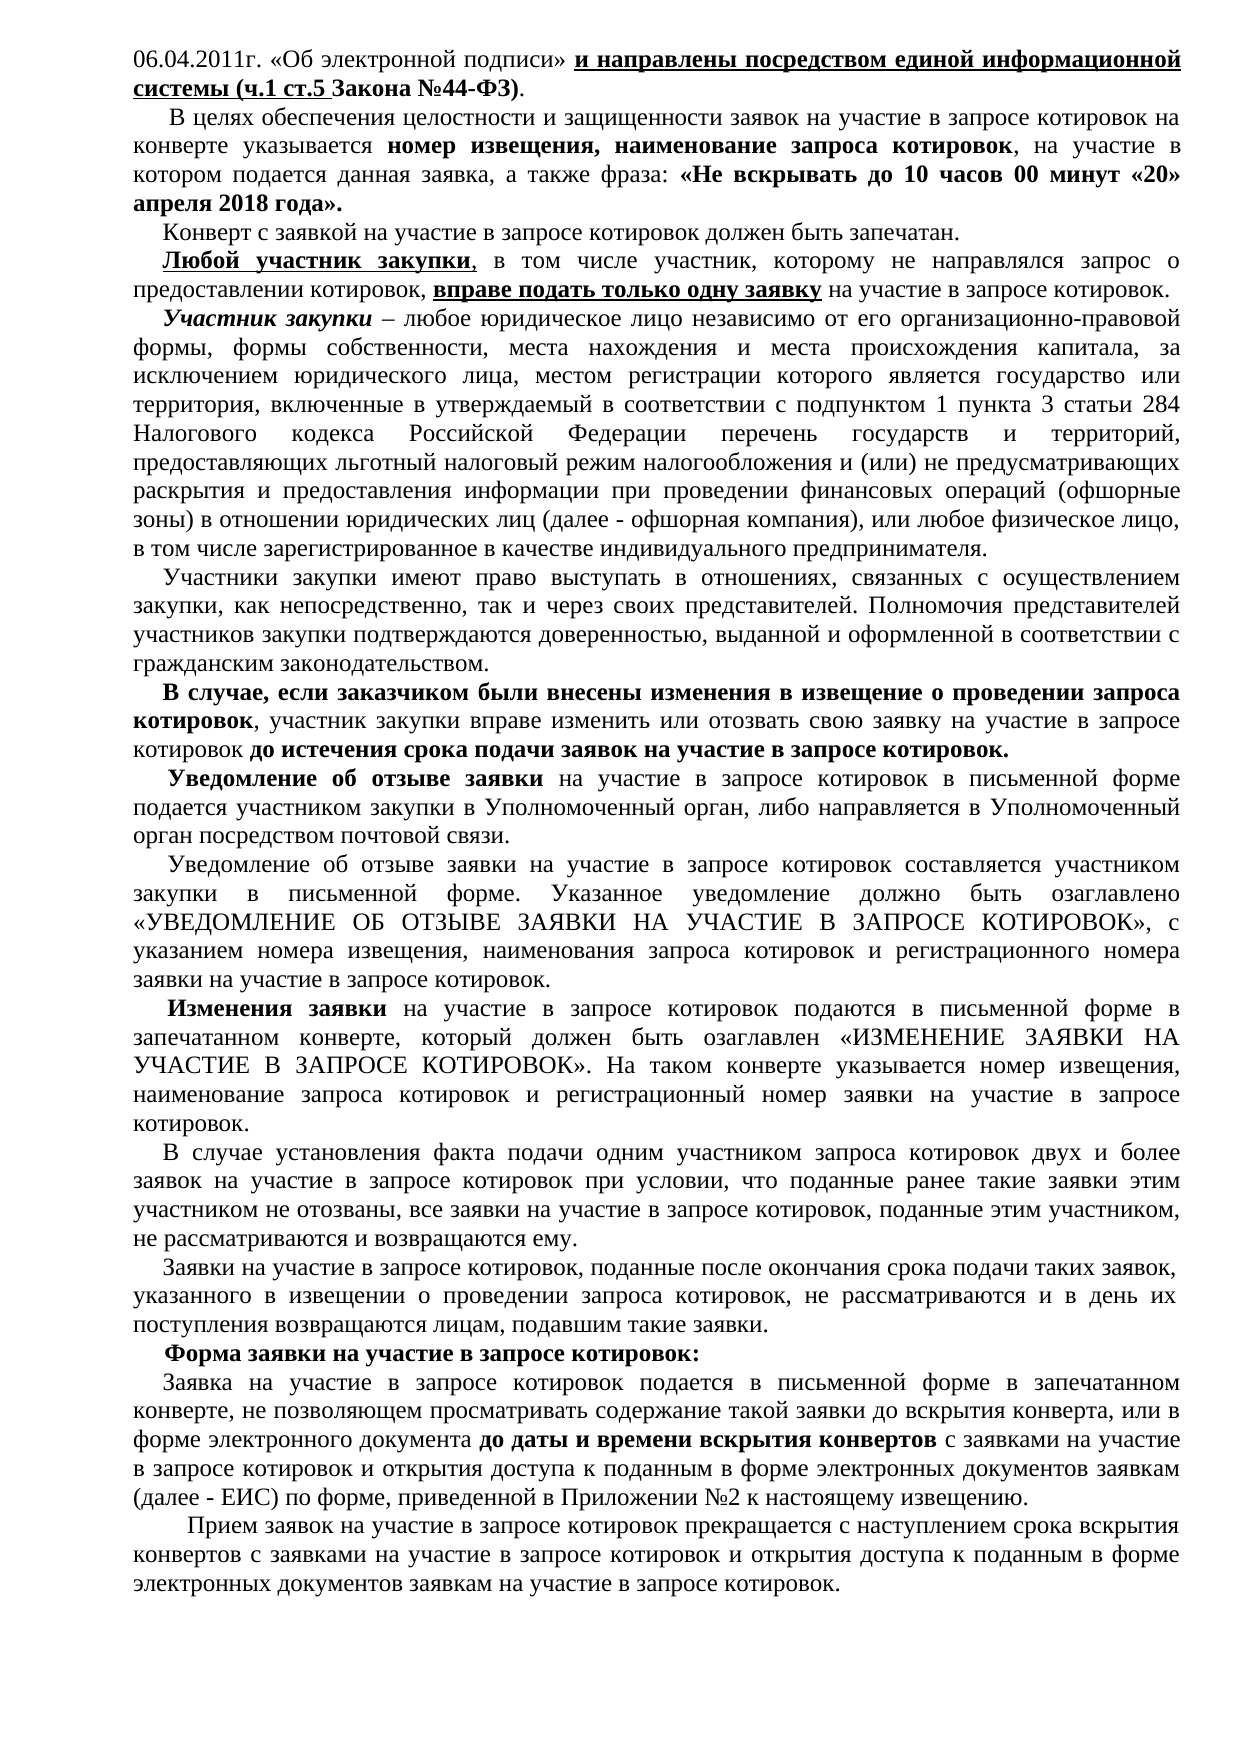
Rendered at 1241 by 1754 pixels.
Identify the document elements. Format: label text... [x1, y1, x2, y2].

text Изменения заявки на участие в запросе котировок подаются в письменной форме в запечатанном конверте, который должен быть озаглавлен «ИЗМЕНЕНИЕ ЗАЯВКИ НА УЧАСТИЕ В ЗАПРОСЕ КОТИРОВОК». На таком конверте указывается номер извещения, наименование запроса котировок и регистрационный номер заявки на участие в запросе котировок. [133, 993, 1181, 1137]
text Заявки на участие в запросе котировок, поданные после окончания срока подачи таких заявок, указанного в извещении о проведении запроса котировок, не рассматриваются и в день их поступления возвращаются лицам, подавшим такие заявки. [133, 1252, 1178, 1338]
text Заявка на участие в запросе котировок подается в письменной форме в запечатанном конверте, не позволяющем просматривать содержание такой заявки до вскрытия конверта, или в форме электронного документа до даты и времени вскрытия конвертов с заявками на участие в запросе котировок и открытия доступа к поданным в форме электронных документов заявкам (далее - ЕИС) по форме, приведенной в Приложении №2 к настоящему извещению. [133, 1367, 1181, 1511]
text В целях обеспечения целостности и защищенности заявок на участие в запросе котировок на конверте указывается номер извещения, наименование запроса котировок, на участие в котором подается данная заявка, а также фраза: «Не вскрывать до 10 часов 00 минут «20» апреля 2018 года». [133, 102, 1181, 217]
text Уведомление об отзыве заявки на участие в запросе котировок в письменной форме подается участником закупки в Уполномоченный орган, либо направляется в Уполномоченный орган посредством почтовой связи. [133, 763, 1181, 849]
text Прием заявок на участие в запросе котировок прекращается с наступлением срока вскрытия конвертов с заявками на участие в запросе котировок и открытия доступа к поданным в форме электронных документов заявкам на участие в запросе котировок. [133, 1511, 1181, 1597]
text Участник закупки – любое юридическое лицо независимо от его организационно-правовой формы, формы собственности, места нахождения и места происхождения капитала, за исключением юридического лица, местом регистрации которого является государство или территория, включенные в утверждаемый в соответствии с подпунктом 1 пункта 3 статьи 284 Налогового кодекса Российской Федерации перечень государств и территорий, предоставляющих льготный налоговый режим налогообложения и (или) не предусматривающих раскрытия и предоставления информации при проведении финансовых операций (офшорные зоны) в отношении юридических лиц (далее - офшорная компания), или любое физическое лицо, в том числе зарегистрированное в качестве индивидуального предпринимателя. [133, 303, 1181, 562]
text Любой участник закупки, в том числе участник, которому не направлялся запрос о предоставлении котировок, вправе подать только одну заявку на участие в запросе котировок. [133, 246, 1181, 303]
text Конверт с заявкой на участие в запросе котировок должен быть запечатан. [133, 217, 1181, 246]
text В случае, если заказчиком были внесены изменения в извещение о проведении запроса котировок, участник закупки вправе изменить или отозвать свою заявку на участие в запросе котировок до истечения срока подачи заявок на участие в запросе котировок. [133, 677, 1181, 763]
text Форма заявки на участие в запросе котировок: [133, 1338, 1178, 1367]
text Уведомление об отзыве заявки на участие в запросе котировок составляется участником закупки в письменной форме. Указанное уведомление должно быть озаглавлено «УВЕДОМЛЕНИЕ ОБ ОТЗЫВЕ ЗАЯВКИ НА УЧАСТИЕ В ЗАПРОСЕ КОТИРОВОК», с указанием номера извещения, наименования запроса котировок и регистрационного номера заявки на участие в запросе котировок. [133, 849, 1181, 993]
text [133, 44, 1181, 102]
text В случае установления факта подачи одним участником запроса котировок двух и более заявок на участие в запросе котировок при условии, что поданные ранее такие заявки этим участником не отозваны, все заявки на участие в запросе котировок, поданные этим участником, не рассматриваются и возвращаются ему. [133, 1137, 1181, 1252]
text Участники закупки имеют право выступать в отношениях, связанных с осуществлением закупки, как непосредственно, так и через своих представителей. Полномочия представителей участников закупки подтверждаются доверенностью, выданной и оформленной в соответствии с гражданским законодательством. [133, 562, 1181, 677]
